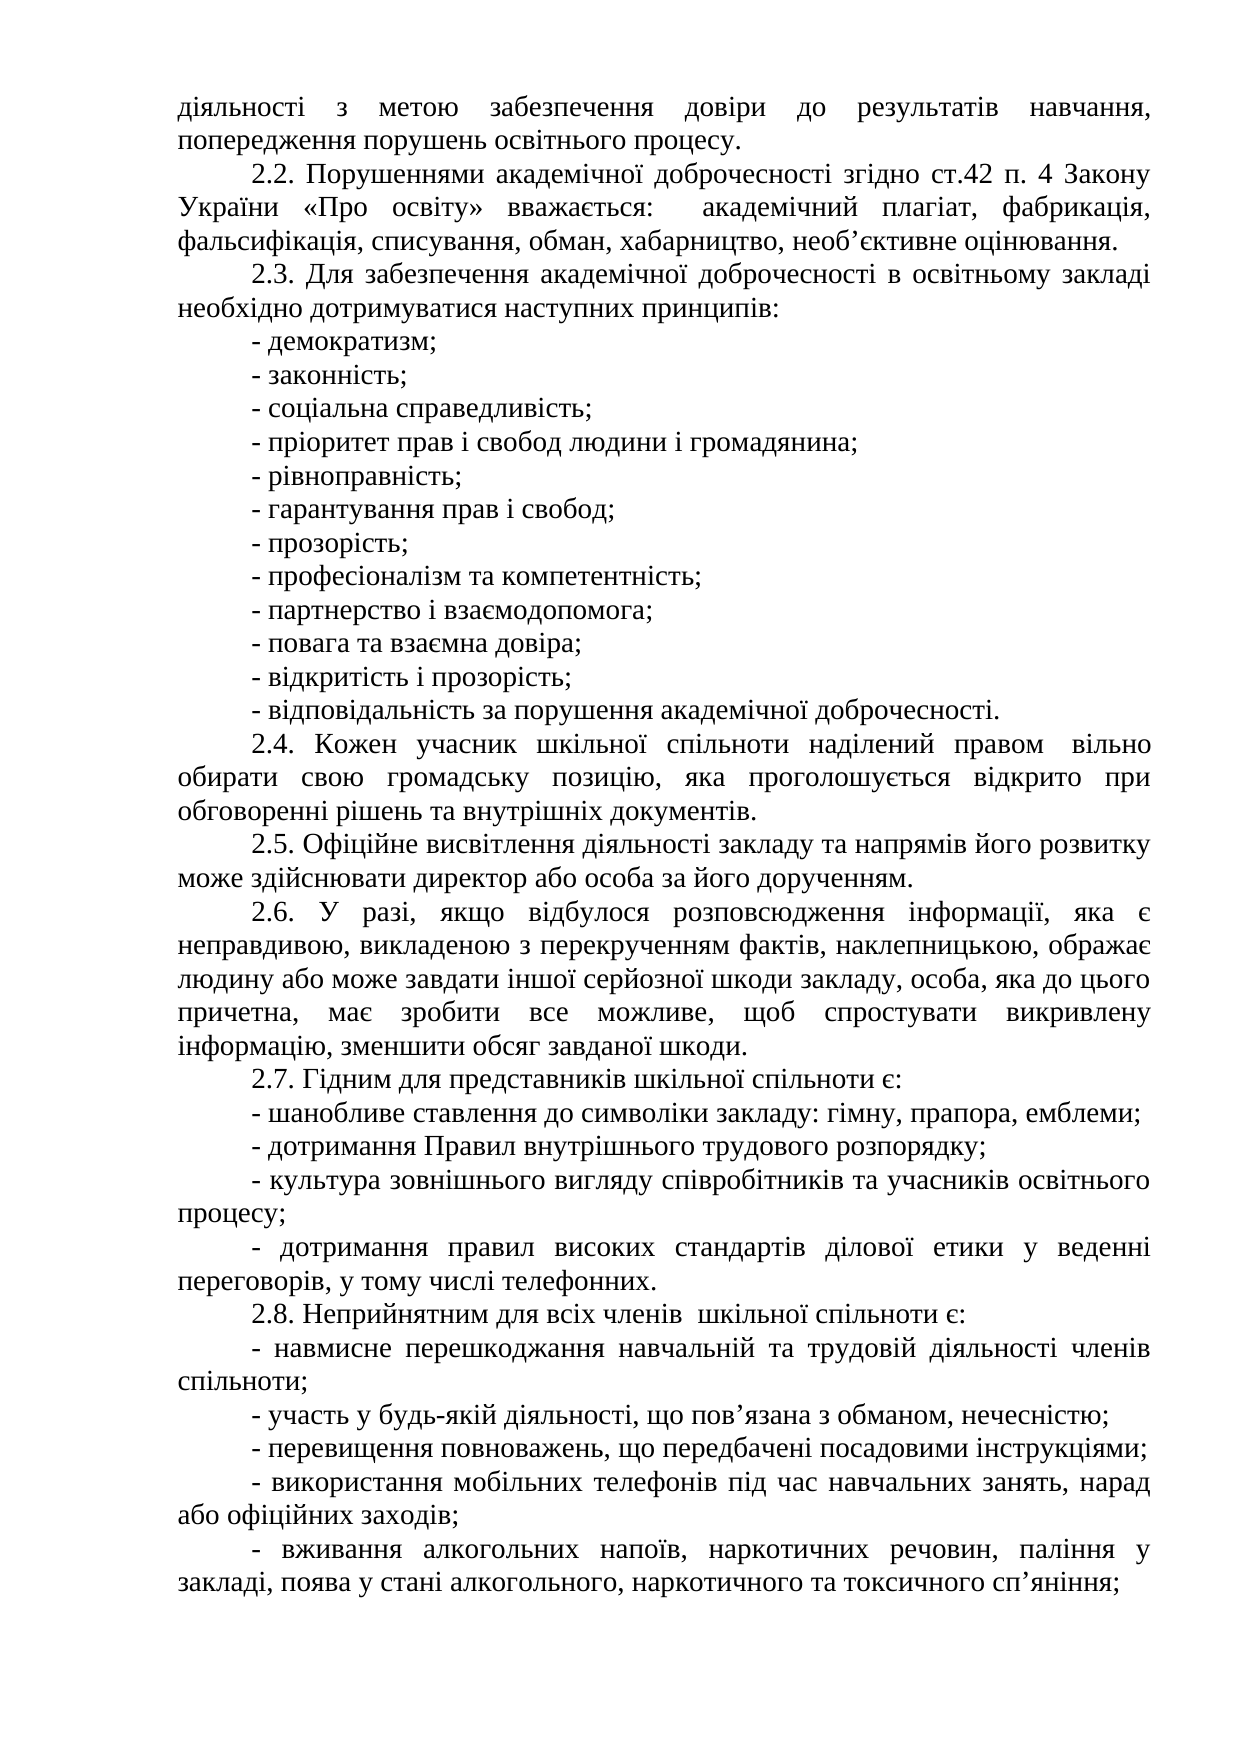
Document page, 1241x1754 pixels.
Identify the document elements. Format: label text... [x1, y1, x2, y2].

text - культура зовнішнього вигляду співробітників та учасників освітнього процесу; [177, 1162, 1152, 1229]
text - пріоритет прав і свобод людини і громадянина; [177, 424, 1152, 458]
text - використання мобільних телефонів під час навчальних занять, нарад або офіційних заходів; [177, 1464, 1152, 1531]
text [177, 89, 1152, 156]
text 2.6. У разі, якщо відбулося розповсюдження інформації, яка є неправдивою, викладеною з перекрученням фактів, наклепницькою, ображає людину або може завдати іншої серйозної шкоди закладу, особа, яка до цього причетна, має зробити все можливе, щоб спростувати викривлену інформацію, зменшити обсяг завданої шкоди. [177, 894, 1152, 1061]
text 2.8. Неприйнятним для всіх членів шкільної спільноти є: [177, 1296, 1152, 1330]
text - перевищення повноважень, що передбачені посадовими інструкціями; [177, 1430, 1152, 1464]
text - демократизм; [177, 323, 1152, 357]
text - гарантування прав і свобод; [177, 491, 1152, 525]
text - рівноправність; [177, 458, 1152, 491]
text 2.2. Порушеннями академічної доброчесності згідно ст.42 п. 4 Закону України «Про освіту» вважається: академічний плагіат, фабрикація, фальсифікація, списування, обман, хабарництво, необ’єктивне оцінювання. [177, 156, 1152, 256]
text 2.3. Для забезпечення академічної доброчесності в освітньому закладі необхідно дотримуватися наступних принципів: [177, 256, 1152, 323]
text - професіоналізм та компетентність; [177, 558, 1152, 592]
text - дотримання правил високих стандартів ділової етики у веденні переговорів, у тому числі телефонних. [177, 1229, 1152, 1296]
text - законність; [177, 357, 1152, 391]
text - навмисне перешкоджання навчальній та трудовій діяльності членів спільноти; [177, 1330, 1152, 1397]
text - повага та взаємна довіра; [177, 625, 1152, 659]
text 2.4. Кожен учасник шкільної спільноти наділений правом вільно обирати свою громадську позицію, яка проголошується відкрито при обговоренні рішень та внутрішніх документів. [177, 726, 1152, 827]
text - прозорість; [177, 525, 1152, 558]
text - вживання алкогольних напоїв, наркотичних речовин, паління у закладі, поява у стані алкогольного, наркотичного та токсичного сп’яніння; [177, 1531, 1152, 1598]
text - партнерство і взаємодопомога; [177, 592, 1152, 625]
text 2.7. Гідним для представників шкільної спільноти є: [177, 1061, 1152, 1095]
text - соціальна справедливість; [177, 391, 1152, 424]
text - дотримання Правил внутрішнього трудового розпорядку; [177, 1128, 1152, 1162]
text - участь у будь-якій діяльності, що пов’язана з обманом, нечесністю; [177, 1397, 1152, 1430]
text - відкритість і прозорість; [177, 659, 1152, 692]
text 2.5. Офіційне висвітлення діяльності закладу та напрямів його розвитку може здійснювати директор або особа за його дорученням. [177, 827, 1152, 894]
text - відповідальність за порушення академічної доброчесності. [177, 692, 1152, 726]
text - шанобливе ставлення до символіки закладу: гімну, прапора, емблеми; [177, 1095, 1152, 1128]
